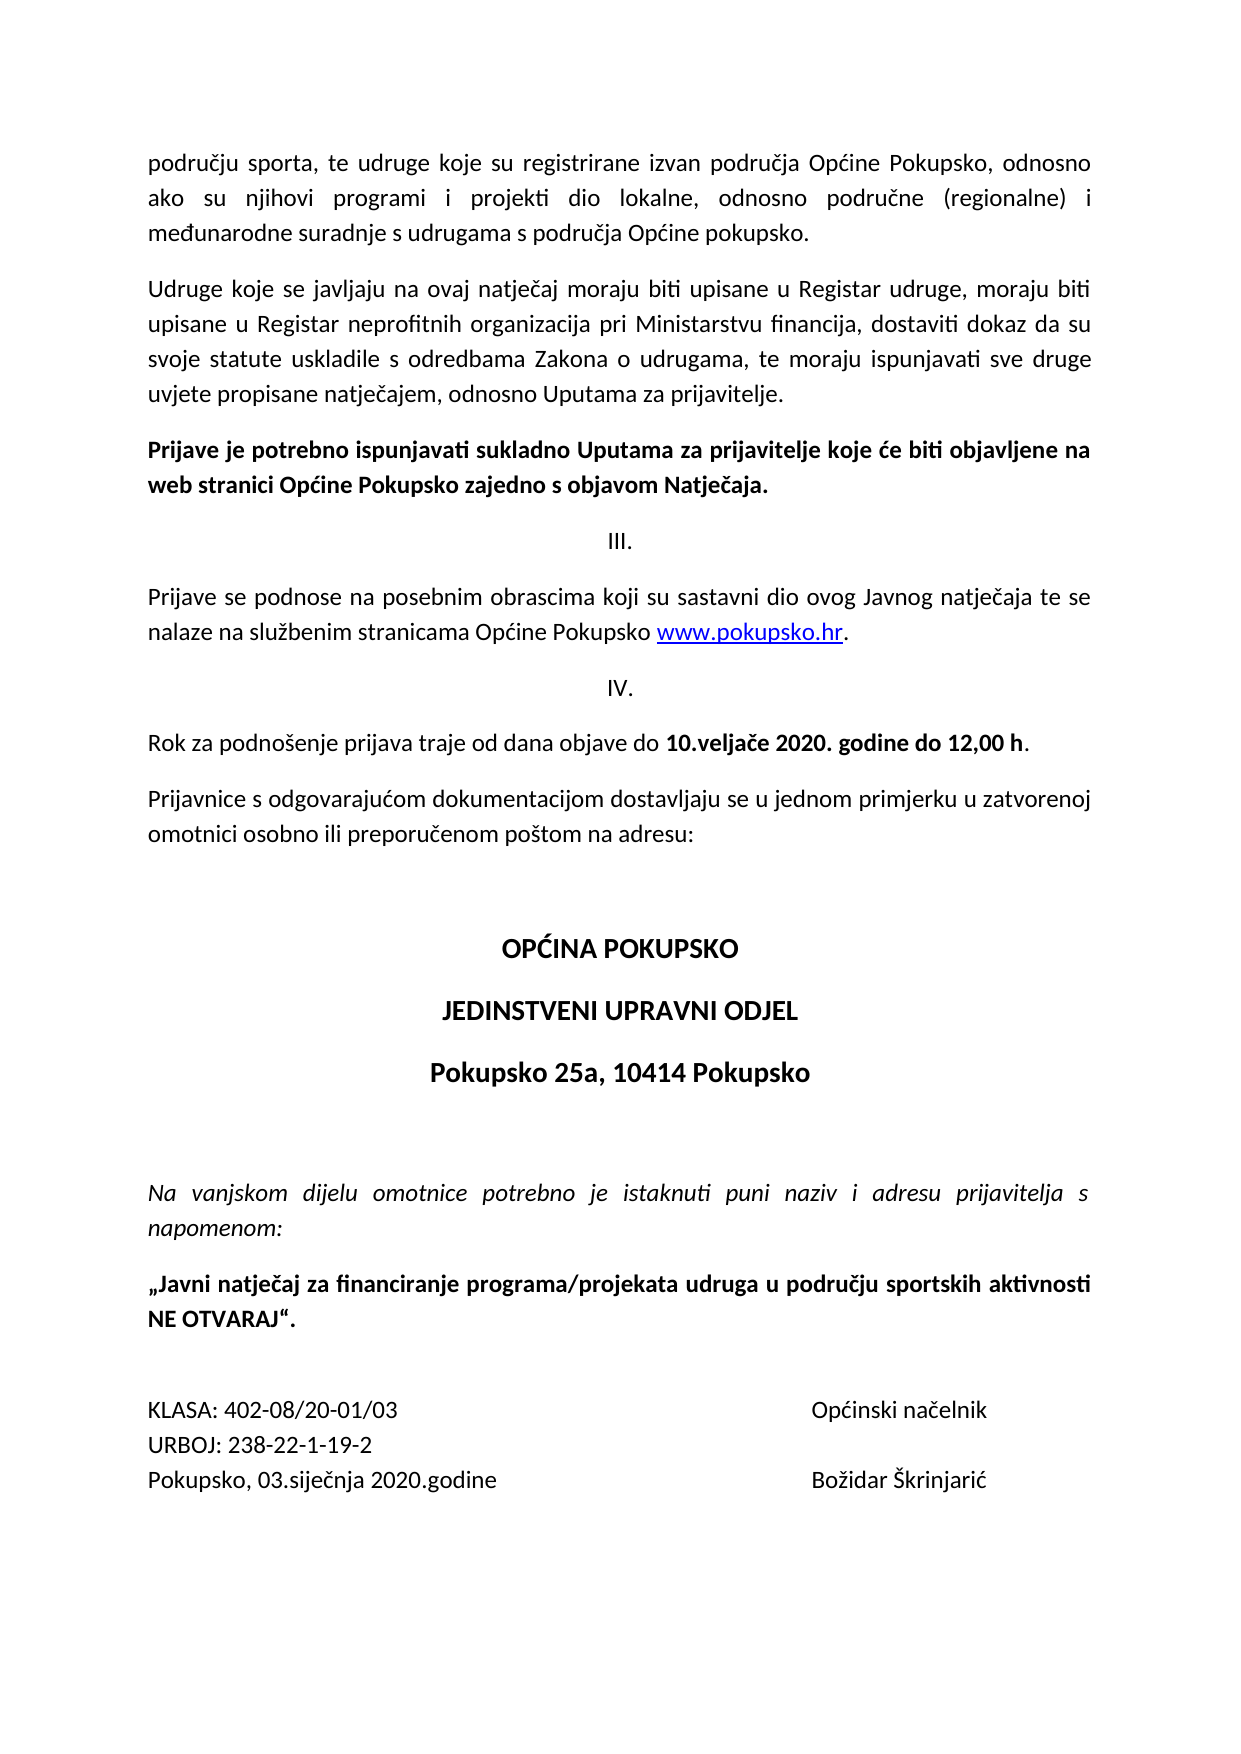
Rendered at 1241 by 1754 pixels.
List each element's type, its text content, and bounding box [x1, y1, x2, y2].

text Pokupsko 25a, 10414 Pokupsko [148, 1054, 1093, 1089]
text Prijave se podnose na posebnim obrascima koji su sastavni dio ovog Javnog natječaja te se nalaze na službenim stranicama Općine Pokupsko www.pokupsko.hr. [148, 581, 1093, 646]
text URBOJ: 238-22-1-19-2 [148, 1429, 1093, 1459]
text „Javni natječaj za financiranje programa/projekata udruga u području sportskih aktivnosti NE OTVARAJ“. [148, 1268, 1093, 1333]
text III. [148, 525, 1093, 556]
text JEDINSTVENI UPRAVNI ODJEL [148, 992, 1093, 1027]
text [148, 148, 1093, 248]
text OPĆINA POKUPSKO [148, 930, 1093, 966]
text KLASA: 402-08/20-01/03 Općinski načelnik [148, 1394, 1093, 1424]
text IV. [148, 672, 1093, 702]
text Pokupsko, 03.siječnja 2020.godine Božidar Škrinjarić [148, 1464, 1093, 1494]
text Prijave je potrebno ispunjavati sukladno Uputama za prijavitelje koje će biti objavljene na web stranici Općine Pokupsko zajedno s objavom Natječaja. [148, 434, 1093, 500]
text Rok za podnošenje prijava traje od dana objave do 10.veljače 2020. godine do 12,00 h. [148, 728, 1093, 758]
text Udruge koje se javljaju na ovaj natječaj moraju biti upisane u Registar udruge, moraju biti upisane u Registar neprofitnih organizacija pri Ministarstvu financija, dostaviti dokaz da su svoje statute uskladile s odredbama Zakona o udrugama, te moraju ispunjavati sve druge uvjete propisane natječajem, odnosno Uputama za prijavitelje. [148, 273, 1093, 409]
text Prijavnice s odgovarajućom dokumentacijom dostavljaju se u jednom primjerku u zatvorenoj omotnici osobno ili preporučenom poštom na adresu: [148, 783, 1093, 849]
text Na vanjskom dijelu omotnice potrebno je istaknuti puni naziv i adresu prijavitelja s napomenom: [148, 1177, 1093, 1243]
